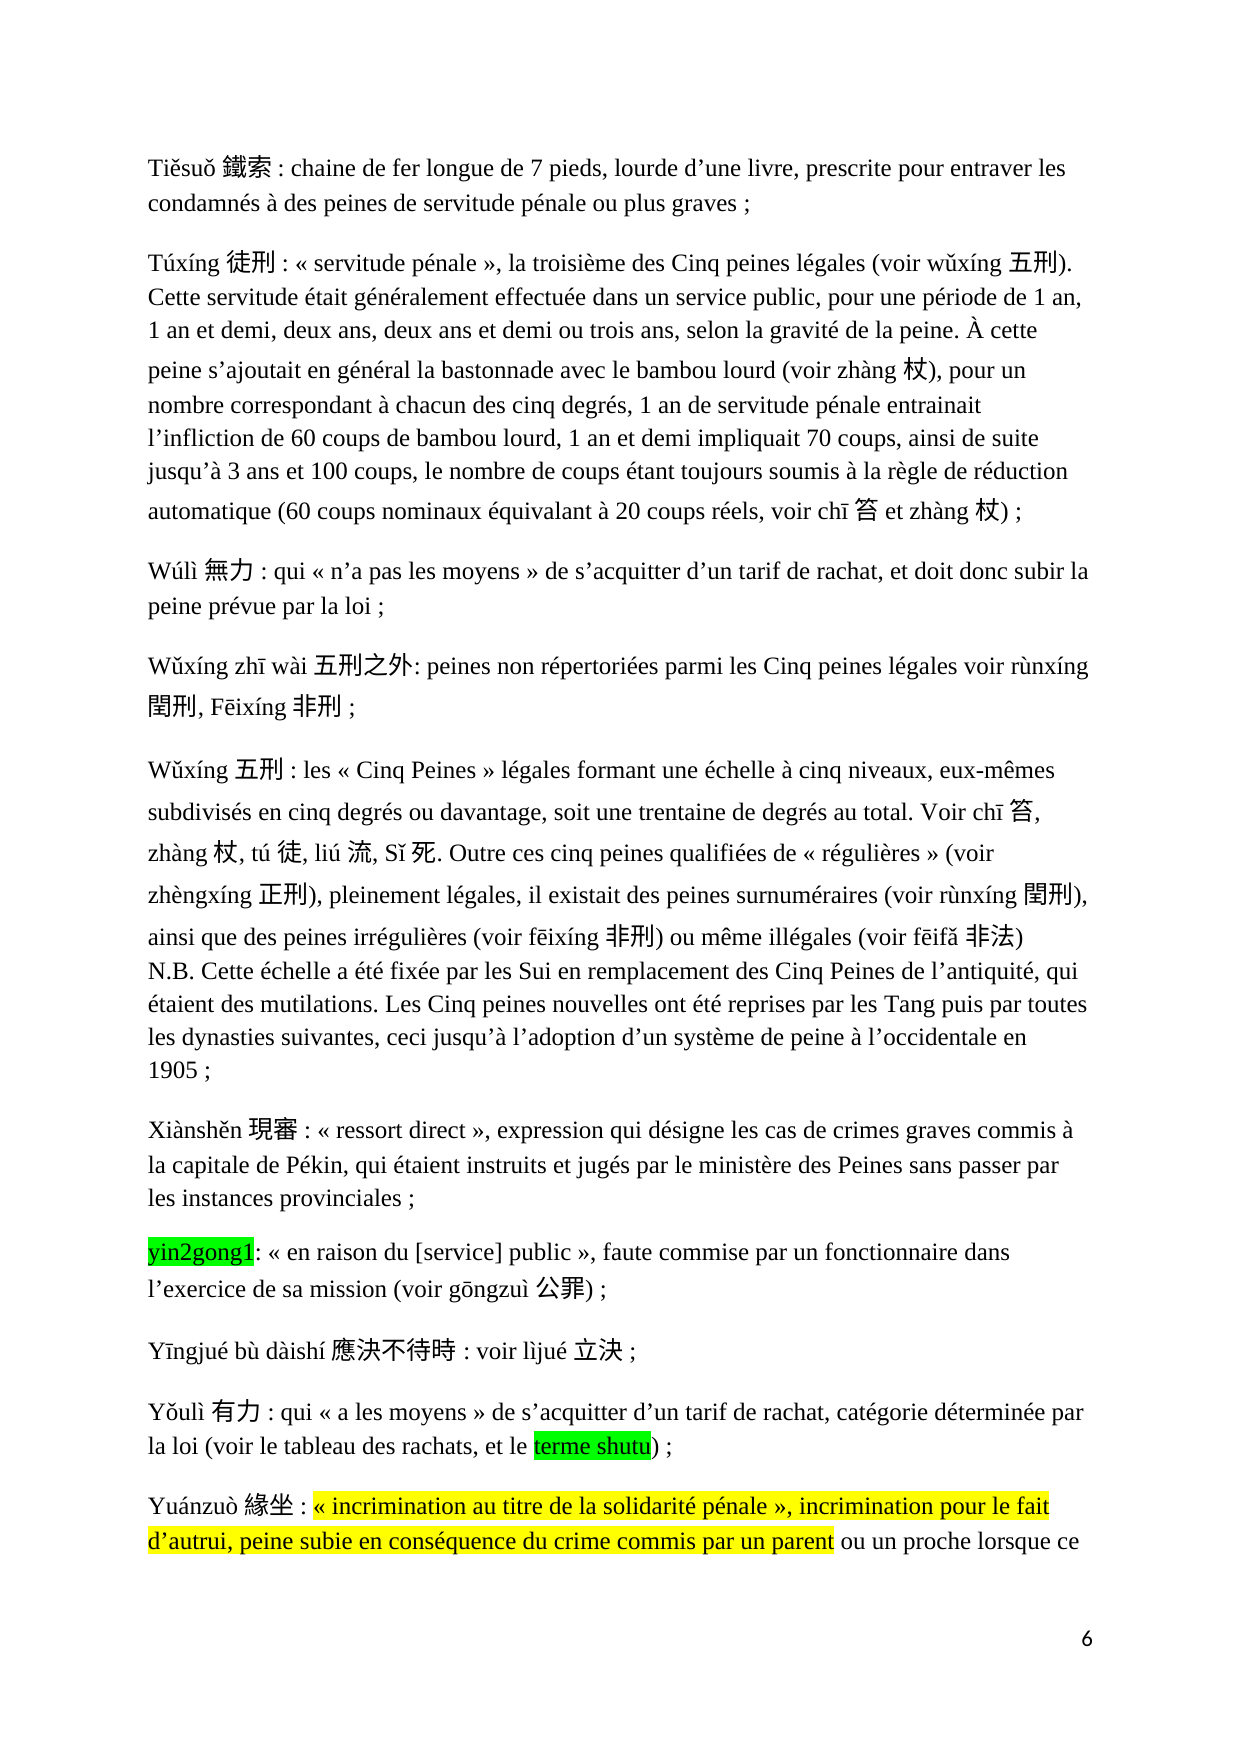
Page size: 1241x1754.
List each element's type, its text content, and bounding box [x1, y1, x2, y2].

text Yīngjué bù dàishí 應決不待時 : voir lìjué 立決 ; [148, 1331, 1093, 1367]
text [148, 1485, 1093, 1554]
text Tiěsuǒ 鐵索 : chaine de fer longue de 7 pieds, lourde d’une livre, prescrite pour entraver les condamnés à des peines de servitude pénale ou plus graves ; [148, 148, 1093, 217]
text Wǔxíng zhī wài 五刑之外: peines non répertoriées parmi les Cinq peines légales voir rùnxíng 閏刑, Fēixíng 非刑 ; [148, 645, 1093, 723]
text Xiànshěn 現審 : « ressort direct », expression qui désigne les cas de crimes graves commis à la capitale de Pékin, qui étaient instruits et jugés par le ministère des Peines sans passer par les instances provinciales ; [148, 1109, 1093, 1212]
text Wǔxíng 五刑 : les « Cinq Peines » légales formant une échelle à cinq niveaux, eux-mêmes subdivisés en cinq degrés ou davantage, soit une trentaine de degrés au total. Voir chī 笞, zhàng 杖, tú 徒, liú 流, Sǐ 死. Outre ces cinq peines qualifiées de « régulières » (voir zhèngxíng 正刑), pleinement légales, il existait des peines surnuméraires (voir rùnxíng 閏刑), ainsi que des peines irrégulières (voir fēixíng 非刑) ou même illégales (voir fēifǎ 非法) N.B. Cette échelle a été fixée par les Sui en remplacement des Cinq Peines de l’antiquité, qui étaient des mutilations. Les Cinq peines nouvelles ont été reprises par les Tang puis par toutes les dynasties suivantes, ceci jusqu’à l’adoption d’un système de peine à l’occidentale en 1905 ; [148, 749, 1093, 1084]
text Túxíng 徒刑 : « servitude pénale », la troisième des Cinq peines légales (voir wǔxíng 五刑). Cette servitude était généralement effectuée dans un service public, pour une période de 1 an, 1 an et demi, deux ans, deux ans et demi ou trois ans, selon la gravité de la peine. À cette peine s’ajoutait en général la bastonnade avec le bambou lourd (voir zhàng 杖), pour un nombre correspondant à chacun des cinq degrés, 1 an de servitude pénale entrainait l’infliction de 60 coups de bambou lourd, 1 an et demi impliquait 70 coups, ainsi de suite jusqu’à 3 ans et 100 coups, le nombre de coups étant toujours soumis à la règle de réduction automatique (60 coups nominaux équivalant à 20 coups réels, voir chī 笞 et zhàng 杖) ; [148, 242, 1093, 527]
text Yǒulì 有力 : qui « a les moyens » de s’acquitter d’un tarif de rachat, catégorie déterminée par la loi (voir le tableau des rachats, et le terme shutu) ; [148, 1393, 1093, 1460]
text yin2gong1: « en raison du [service] public », faute commise par un fonctionnaire dans l’exercice de sa mission (voir gōngzuì 公罪) ; [148, 1237, 1093, 1305]
text Wúlì 無力 : qui « n’a pas les moyens » de s’acquitter d’un tarif de rachat, et doit donc subir la peine prévue par la loi ; [148, 553, 1093, 620]
